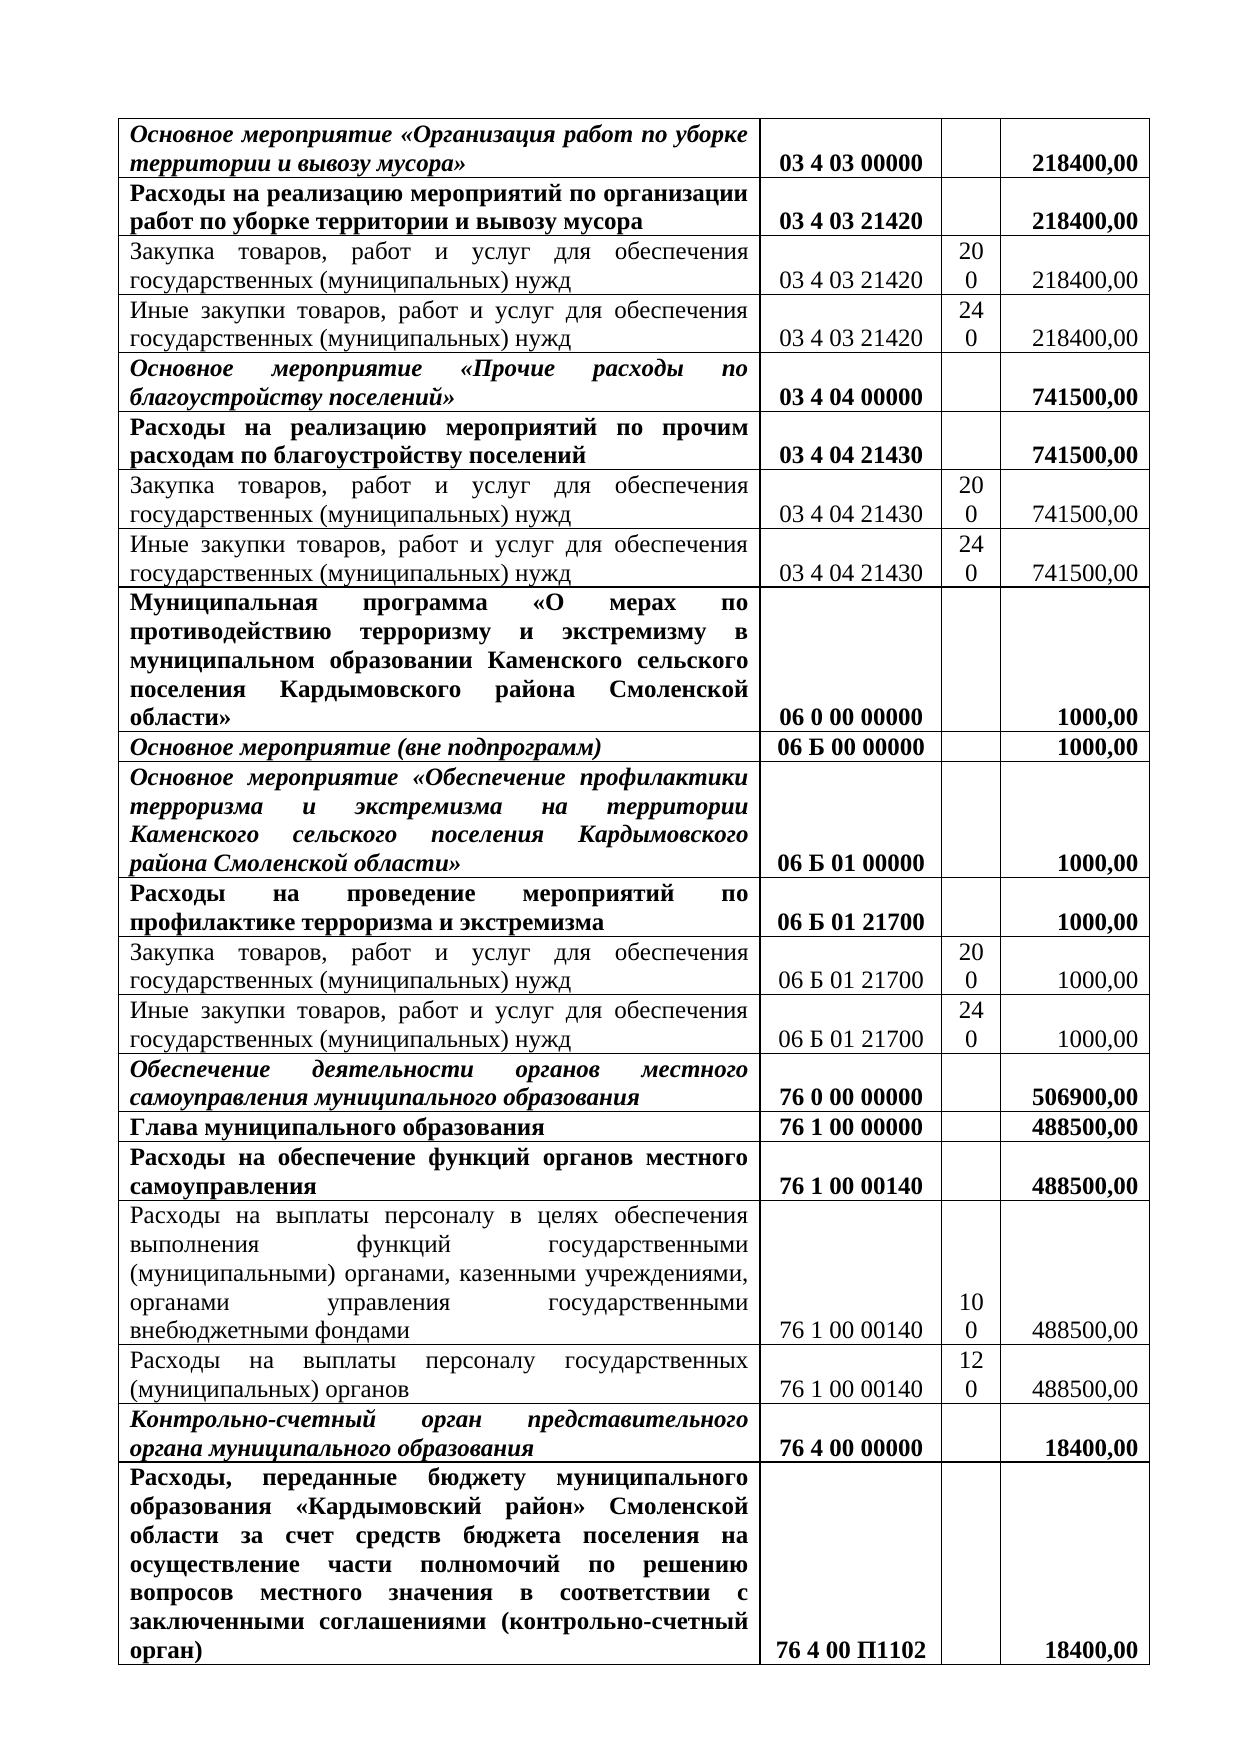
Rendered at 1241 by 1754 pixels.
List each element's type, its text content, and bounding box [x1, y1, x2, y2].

table_cell 506900,00 [1001, 1054, 1149, 1111]
table_cell 76 4 00 П1102 [761, 1463, 941, 1664]
table_cell Иные закупки товаров, работ и услуг для обеспечения государственных (муниципальных) нужд [119, 995, 759, 1053]
table_cell 06 Б 01 21700 [761, 937, 941, 994]
table_cell 06 Б 01 00000 [761, 762, 941, 877]
table_cell Закупка товаров, работ и услуг для обеспечения государственных (муниципальных) нужд [119, 470, 759, 528]
table_cell Основное мероприятие «Прочие расходы по благоустройству поселений» [119, 353, 759, 411]
table_cell 1000,00 [1001, 878, 1149, 936]
table_cell [942, 1142, 1000, 1199]
table_cell 741500,00 [1001, 412, 1149, 469]
table_cell 120 [942, 1345, 1000, 1403]
table_cell 100 [942, 1201, 1000, 1344]
table_cell 76 1 00 00140 [761, 1142, 941, 1199]
table_cell 488500,00 [1001, 1142, 1149, 1199]
table_cell 1000,00 [1001, 732, 1149, 761]
table_cell 1000,00 [1001, 937, 1149, 994]
table_cell 76 1 00 00140 [761, 1201, 941, 1344]
table_cell 488500,00 [1001, 1112, 1149, 1141]
table_cell [942, 353, 1000, 411]
table_cell 1000,00 [1001, 762, 1149, 877]
table_cell Расходы на выплаты персоналу в целях обеспечения выполнения функций государственными (муниципальными) органами, казенными учреждениями, органами управления государственными внебюджетными фондами [119, 1201, 759, 1344]
table_cell 200 [942, 470, 1000, 528]
table_cell 1000,00 [1001, 995, 1149, 1053]
table_cell 18400,00 [1001, 1404, 1149, 1461]
table_cell 218400,00 [1001, 178, 1149, 235]
table_cell Расходы на реализацию мероприятий по прочим расходам по благоустройству поселений [119, 412, 759, 469]
table_cell Иные закупки товаров, работ и услуг для обеспечения государственных (муниципальных) нужд [119, 295, 759, 352]
table_cell [942, 1404, 1000, 1461]
table_cell [942, 588, 1000, 731]
table_cell Основное мероприятие (вне подпрограмм) [119, 732, 759, 761]
table_cell [942, 1054, 1000, 1111]
table_cell 06 0 00 00000 [761, 588, 941, 731]
table_cell 218400,00 [1001, 236, 1149, 294]
table_cell [942, 762, 1000, 877]
table_cell Закупка товаров, работ и услуг для обеспечения государственных (муниципальных) нужд [119, 236, 759, 294]
table_cell Основное мероприятие «Обеспечение профилактики терроризма и экстремизма на территории Каменского сельского поселения Кардымовского района Смоленской области» [119, 762, 759, 877]
table_cell 200 [942, 236, 1000, 294]
table_cell Основное мероприятие «Организация работ по уборке территории и вывозу мусора» [119, 119, 759, 177]
table_cell [942, 1112, 1000, 1141]
table_cell 200 [942, 937, 1000, 994]
table_cell 03 4 04 21430 [761, 470, 941, 528]
table_cell 03 4 03 21420 [761, 178, 941, 235]
table_cell 06 Б 00 00000 [761, 732, 941, 761]
table_cell 18400,00 [1001, 1463, 1149, 1664]
table_cell 741500,00 [1001, 470, 1149, 528]
table_cell Расходы, переданные бюджету муниципального образования «Кардымовский район» Смоленской области за счет средств бюджета поселения на осуществление части полномочий по решению вопросов местного значения в соответствии с заключенными соглашениями (контрольно-счетный орган) [119, 1463, 759, 1664]
table_cell 06 Б 01 21700 [761, 995, 941, 1053]
table_cell 06 Б 01 21700 [761, 878, 941, 936]
table_cell 218400,00 [1001, 119, 1149, 177]
table_cell Расходы на проведение мероприятий по профилактике терроризма и экстремизма [119, 878, 759, 936]
table_cell Обеспечение деятельности органов местного самоуправления муниципального образования [119, 1054, 759, 1111]
table_cell 03 4 04 21430 [761, 529, 941, 586]
table_cell Расходы на реализацию мероприятий по организации работ по уборке территории и вывозу мусора [119, 178, 759, 235]
table_cell [942, 1463, 1000, 1664]
table_cell Глава муниципального образования [119, 1112, 759, 1141]
table_cell 03 4 03 00000 [761, 119, 941, 177]
table_cell Контрольно-счетный орган представительного органа муниципального образования [119, 1404, 759, 1461]
table_cell [942, 178, 1000, 235]
table_cell 76 1 00 00140 [761, 1345, 941, 1403]
table_cell Расходы на выплаты персоналу государственных (муниципальных) органов [119, 1345, 759, 1403]
table_cell 240 [942, 295, 1000, 352]
table_cell 76 4 00 00000 [761, 1404, 941, 1461]
table_cell [942, 412, 1000, 469]
table_cell 03 4 04 21430 [761, 412, 941, 469]
table_cell Расходы на обеспечение функций органов местного самоуправления [119, 1142, 759, 1199]
table_cell 488500,00 [1001, 1345, 1149, 1403]
table_cell Закупка товаров, работ и услуг для обеспечения государственных (муниципальных) нужд [119, 937, 759, 994]
table_cell 03 4 03 21420 [761, 236, 941, 294]
table_cell 741500,00 [1001, 353, 1149, 411]
table_cell 76 0 00 00000 [761, 1054, 941, 1111]
table_cell 240 [942, 529, 1000, 586]
table_cell 03 4 03 21420 [761, 295, 941, 352]
table_cell 488500,00 [1001, 1201, 1149, 1344]
table_cell 240 [942, 995, 1000, 1053]
table_cell 218400,00 [1001, 295, 1149, 352]
table_cell Иные закупки товаров, работ и услуг для обеспечения государственных (муниципальных) нужд [119, 529, 759, 586]
table_cell 03 4 04 00000 [761, 353, 941, 411]
table_cell 1000,00 [1001, 588, 1149, 731]
table_cell [942, 732, 1000, 761]
table_cell 76 1 00 00000 [761, 1112, 941, 1141]
table_cell [942, 119, 1000, 177]
table_cell Муниципальная программа «О мерах по противодействию терроризму и экстремизму в муниципальном образовании Каменского сельского поселения Кардымовского района Смоленской области» [119, 588, 759, 731]
table_cell 741500,00 [1001, 529, 1149, 586]
table_cell [942, 878, 1000, 936]
